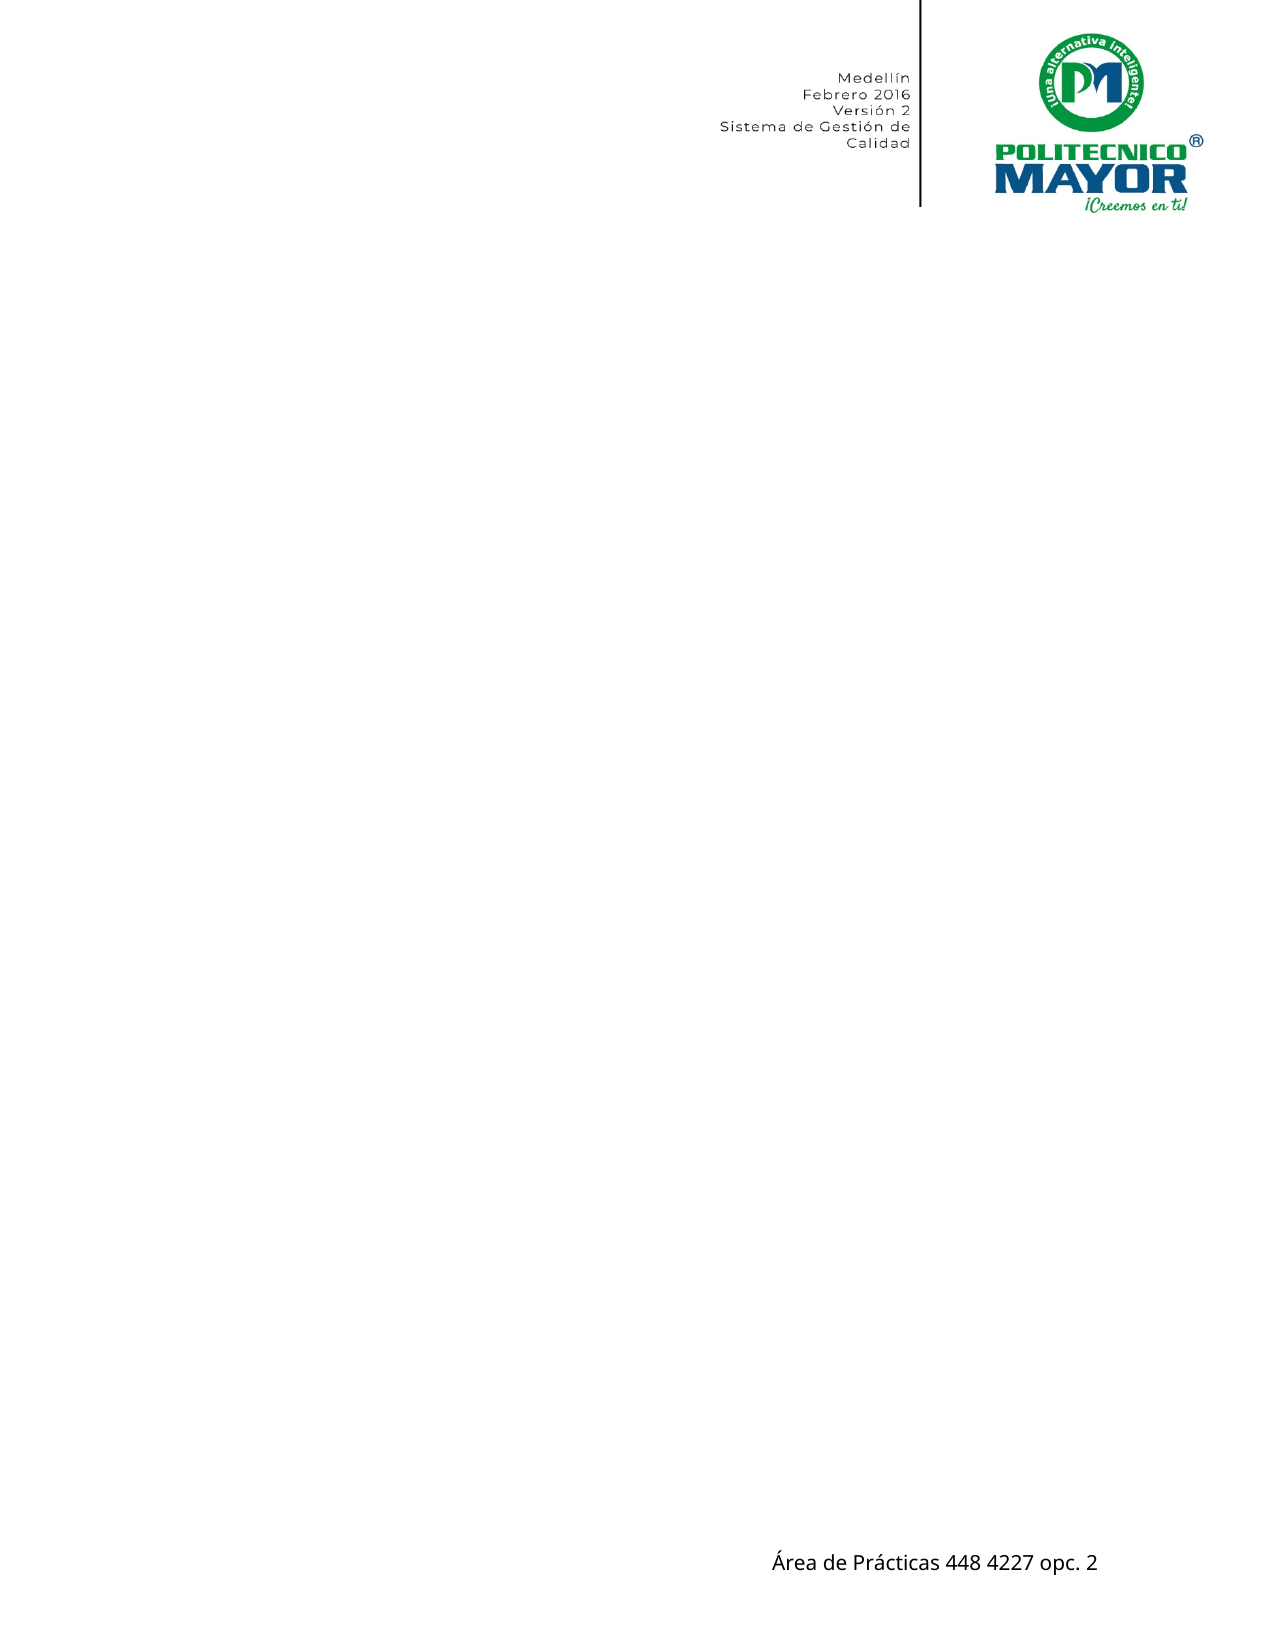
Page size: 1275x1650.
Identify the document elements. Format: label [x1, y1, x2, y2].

picture [621, 0, 1275, 236]
